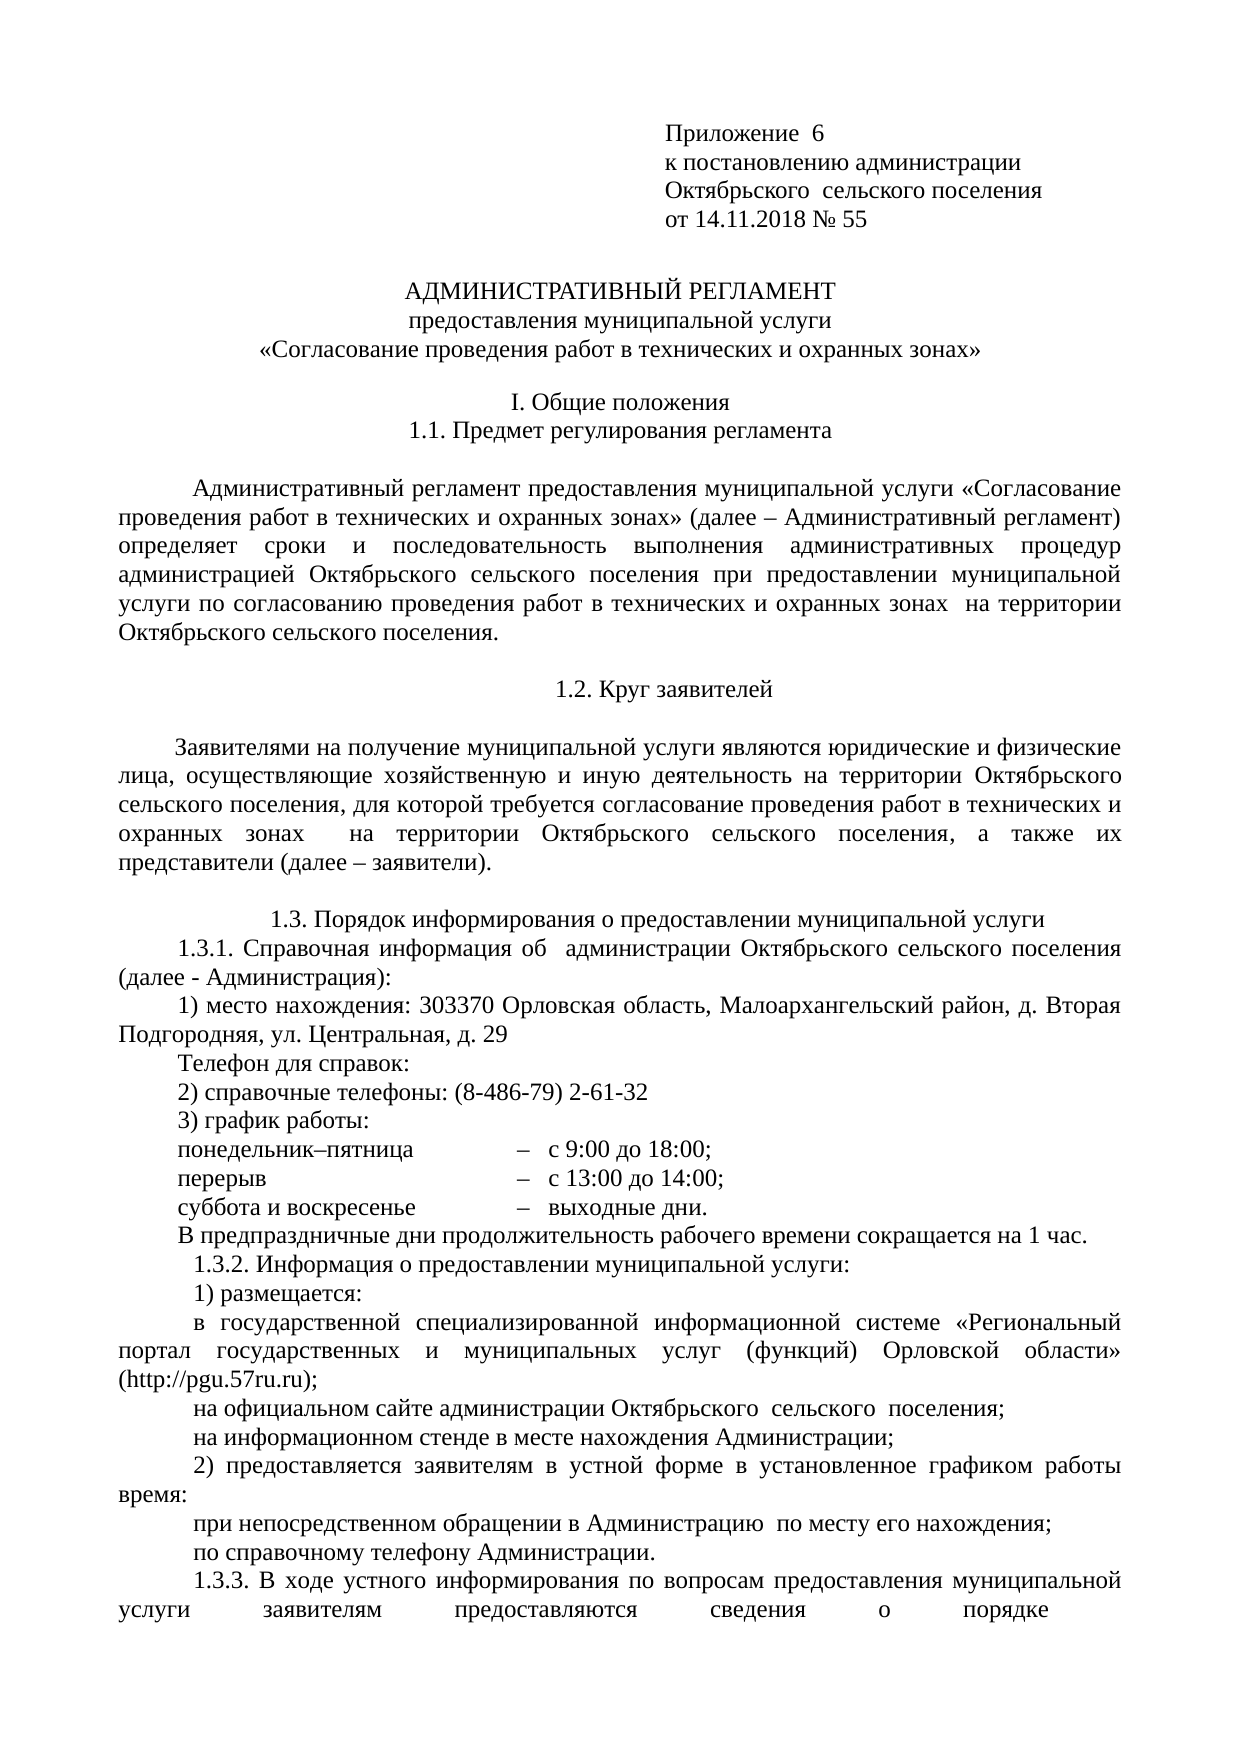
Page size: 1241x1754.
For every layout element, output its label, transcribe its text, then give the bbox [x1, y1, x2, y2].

text 1) место нахождения: 303370 Орловская область, Малоархангельский район, д. Вторая Подгородняя, ул. Центральная, д. 29 [118, 990, 1122, 1048]
text 1.3.1. Справочная информация об администрации Октябрьского сельского поселения (далее - Администрация): [118, 933, 1122, 990]
text суббота и воскресенье – выходные дни. [118, 1192, 1122, 1220]
text по справочному телефону Администрации. [118, 1537, 1122, 1565]
text Приложение 6 [118, 118, 1122, 147]
text 3) график работы: [118, 1105, 1122, 1134]
text 1.1. Предмет регулирования регламента [118, 415, 1122, 444]
text на информационном стенде в месте нахождения Администрации; [118, 1422, 1122, 1450]
text «Согласование проведения работ в технических и охранных зонах» [118, 334, 1122, 362]
text на официальном сайте администрации Октябрьского сельского поселения; [118, 1393, 1122, 1422]
text перерыв – с 13:00 до 14:00; [118, 1163, 1122, 1192]
text Административный регламент предоставления муниципальной услуги «Согласование проведения работ в технических и охранных зонах» (далее – Административный регламент) определяет сроки и последовательность выполнения административных процедур администрацией Октябрьского сельского поселения при предоставлении муниципальной услуги по согласованию проведения работ в технических и охранных зонах на территории Октябрьского сельского поселения. [118, 473, 1122, 645]
text 2) предоставляется заявителям в устной форме в установленное графиком работы время: [118, 1450, 1122, 1508]
text в государственной специализированной информационной системе «Региональный портал государственных и муниципальных услуг (функций) Орловской области» (http://pgu.57ru.ru); [118, 1307, 1122, 1393]
text В предпраздничные дни продолжительность рабочего времени сокращается на 1 час. [118, 1220, 1122, 1249]
text 1.3.2. Информация о предоставлении муниципальной услуги: [118, 1249, 1122, 1278]
text при непосредственном обращении в Администрацию по месту его нахождения; [118, 1508, 1122, 1537]
text 2) справочные телефоны: (8-486-79) 2-61-32 [118, 1077, 1122, 1105]
text 1.2. Круг заявителей [118, 674, 1122, 703]
text АДМИНИСТРАТИВНЫЙ РЕГЛАМЕНТ [118, 276, 1122, 305]
text Телефон для справок: [118, 1048, 1122, 1077]
text Заявителями на получение муниципальной услуги являются юридические и физические лица, осуществляющие хозяйственную и иную деятельность на территории Октябрьского сельского поселения, для которой требуется согласование проведения работ в технических и охранных зонах на территории Октябрьского сельского поселения, а также их представители (далее – заявители). [118, 732, 1122, 875]
text от 14.11.2018 № 55 [118, 204, 1122, 233]
text к постановлению администрации [664, 147, 1122, 176]
text 1.3. Порядок информирования о предоставлении муниципальной услуги [118, 904, 1122, 933]
text Октябрьского сельского поселения [664, 176, 1122, 204]
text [118, 1565, 1122, 1623]
text I. Общие положения [118, 387, 1122, 415]
text 1) размещается: [118, 1278, 1122, 1307]
text предоставления муниципальной услуги [118, 305, 1122, 334]
text понедельник–пятница – с 9:00 до 18:00; [118, 1134, 1122, 1163]
